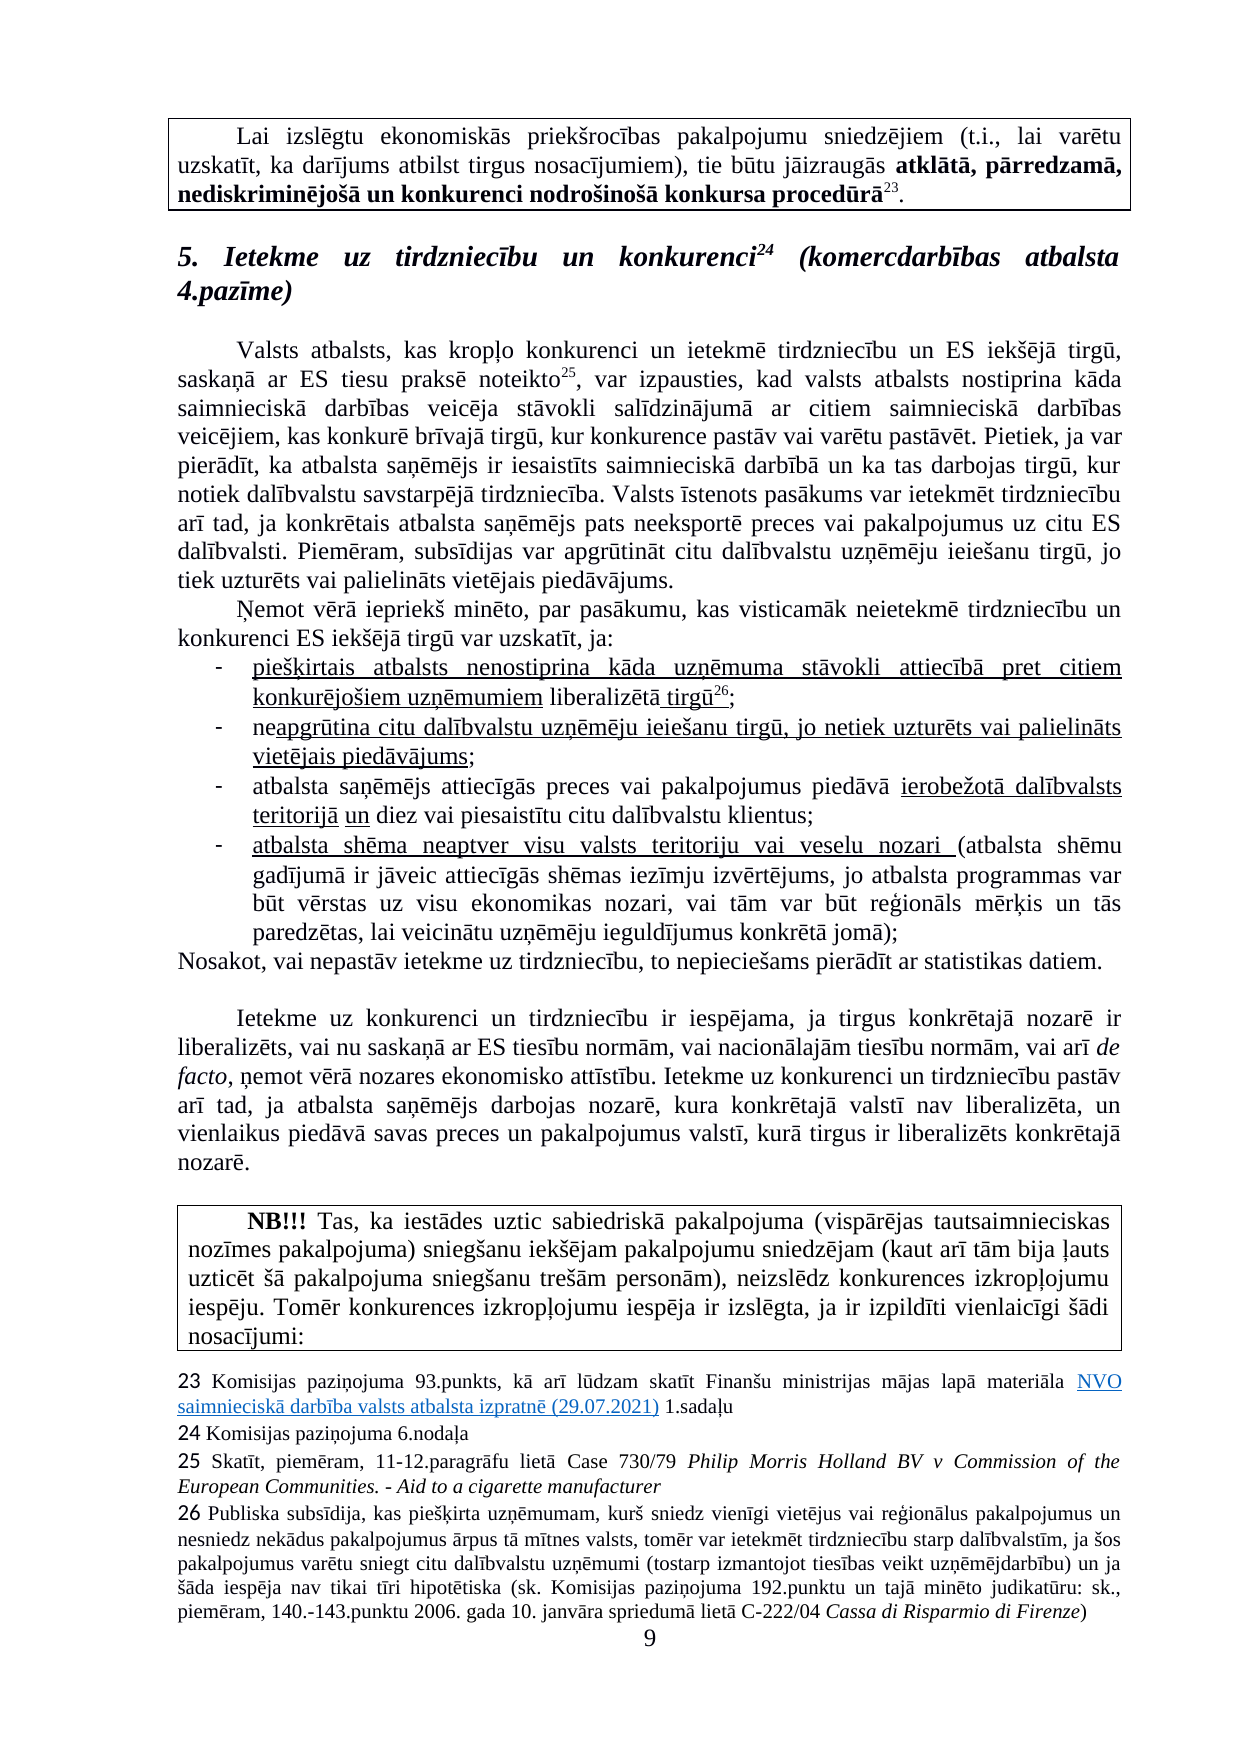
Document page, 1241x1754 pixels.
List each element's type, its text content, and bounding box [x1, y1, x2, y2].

list neapgrūtina citu dalībvalstu uzņēmēju ieiešanu tirgū, jo netiek uzturēts vai palielināts vietējais piedāvājums; [215, 711, 1122, 770]
text 5. Ietekme uz tirdzniecību un konkurenci (komercdarbības atbalsta 4.pazīme) [177, 239, 1122, 306]
text Nosakot, vai nepastāv ietekme uz tirdzniecību, to nepieciešams pierādīt ar statistikas datiem. [177, 946, 1122, 975]
list atbalsta saņēmējs attiecīgās preces vai pakalpojumus piedāvā ierobežotā dalībvalsts teritorijā un diez vai piesaistītu citu dalībvalstu klientus; [215, 770, 1122, 829]
text Lai izslēgtu ekonomiskās priekšrocības pakalpojumu sniedzējiem (t.i., lai varētu uzskatīt, ka darījums atbilst tirgus nosacījumiem), tie būtu jāizraugās atklātā, pārredzamā, nediskriminējošā un konkurenci nodrošinošā konkursa procedūrā. [169, 119, 1130, 209]
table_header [178, 1206, 1121, 1349]
text Ņemot vērā iepriekš minēto, par pasākumu, kas visticamāk neietekmē tirdzniecību un konkurenci ES iekšējā tirgū var uzskatīt, ja: [177, 594, 1122, 651]
text Ietekme uz konkurenci un tirdzniecību ir iespējama, ja tirgus konkrētajā nozarē ir liberalizēts, vai nu saskaņā ar ES tiesību normām, vai nacionālajām tiesību normām, vai arī de facto, ņemot vērā nozares ekonomisko attīstību. Ietekme uz konkurenci un tirdzniecību pastāv arī tad, ja atbalsta saņēmējs darbojas nozarē, kura konkrētajā valstī nav liberalizēta, un vienlaikus piedāvā savas preces un pakalpojumus valstī, kurā tirgus ir liberalizēts konkrētajā nozarē. [177, 1003, 1122, 1176]
list atbalsta shēma neaptver visu valsts teritoriju vai veselu nozari (atbalsta shēmu gadījumā ir jāveic attiecīgās shēmas iezīmju izvērtējums, jo atbalsta programmas var būt vērstas uz visu ekonomikas nozari, vai tām var būt reģionāls mērķis un tās paredzētas, lai veicinātu uzņēmēju ieguldījumus konkrētā jomā); [215, 829, 1122, 946]
list Valsts atbalsts, kas kropļo konkurenci un ietekmē tirdzniecību un ES iekšējā tirgū, saskaņā ar ES tiesu praksē noteikto, var izpausties, kad valsts atbalsts nostiprina kāda saimnieciskā darbības veicēja stāvokli salīdzinājumā ar citiem saimnieciskā darbības veicējiem, kas konkurē brīvajā tirgū, kur konkurence pastāv vai varētu pastāvēt. Pietiek, ja var pierādīt, ka atbalsta saņēmējs ir iesaistīts saimnieciskā darbībā un ka tas darbojas tirgū, kur notiek dalībvalstu savstarpējā tirdzniecība. Valsts īstenots pasākums var ietekmēt tirdzniecību arī tad, ja konkrētais atbalsta saņēmējs pats neeksportē preces vai pakalpojumus uz citu ES dalībvalsti. Piemēram, subsīdijas var apgrūtināt citu dalībvalstu uzņēmēju ieiešanu tirgū, jo tiek uzturēts vai palielināts vietējais piedāvājums. [177, 335, 1122, 594]
list piešķirtais atbalsts nenostiprina kāda uzņēmuma stāvokli attiecībā pret citiem konkurējošiem uzņēmumiem liberalizētā tirgū; [215, 651, 1122, 711]
